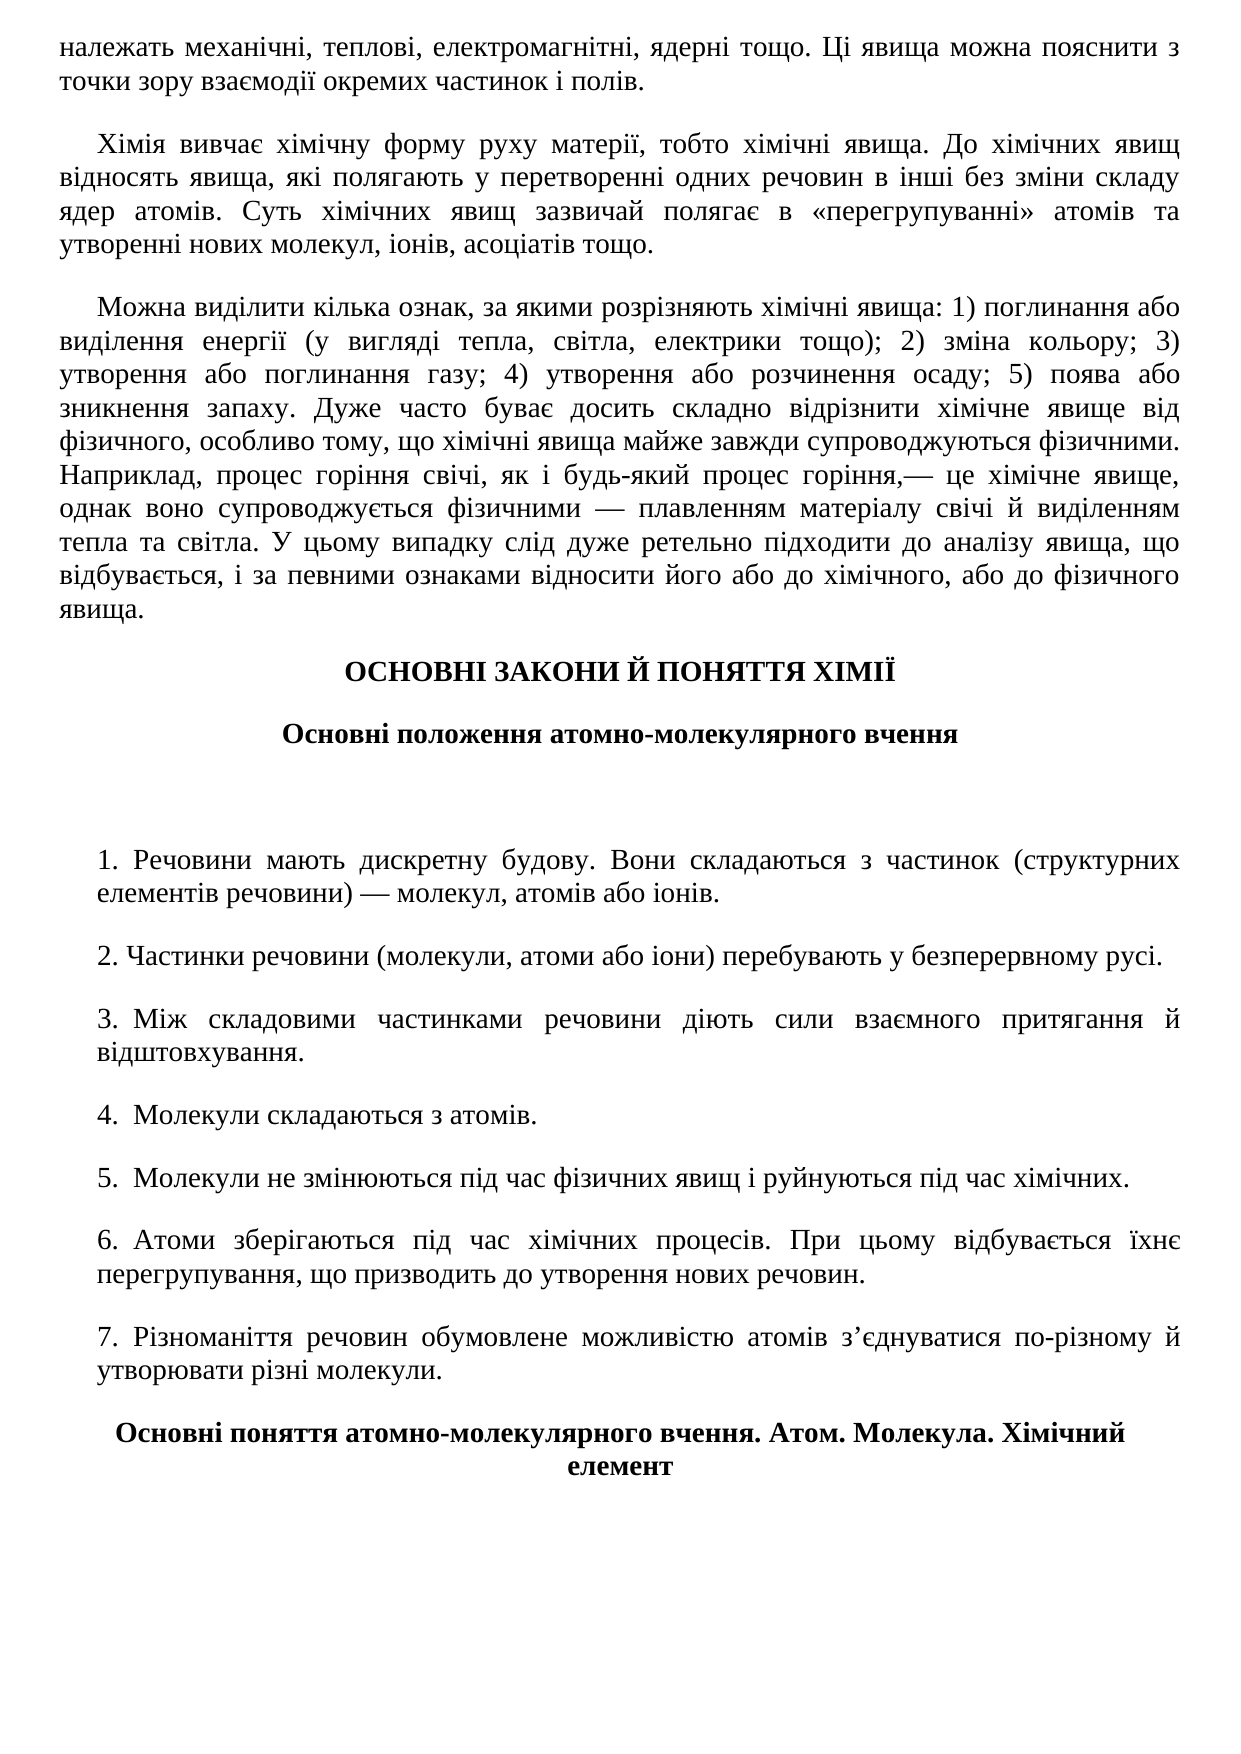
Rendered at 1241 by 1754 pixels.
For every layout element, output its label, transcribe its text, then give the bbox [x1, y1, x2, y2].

text Основні поняття атомно-молекулярного вчення. Атом. Молекула. Хімічний елемент [59, 1415, 1181, 1482]
text 1. Речовини мають дискретну будову. Вони складаються з частинок (структурних елементів речовини) — молекул, атомів або іонів. [97, 842, 1181, 909]
text ОСНОВНІ ЗАКОНИ Й ПОНЯТТЯ ХІМІЇ [59, 654, 1181, 687]
text 3. Між складовими частинками речовини діють сили взаємного притягання й відштовхування. [97, 1001, 1181, 1068]
text 7. Різноманіття речовин обумовлене можливістю атомів з’єднуватися по-різному й утворювати різні молекули. [97, 1319, 1181, 1386]
text Основні положення атомно-молекулярного вчення [59, 716, 1181, 750]
text 2. Частинки речовини (молекули, атоми або іони) перебувають у безперервному русі. [97, 938, 1181, 972]
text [59, 29, 1181, 97]
text 6. Атоми зберігаються під час хімічних процесів. При цьому відбувається їхнє перегрупування, що призводить до утворення нових речовин. [97, 1222, 1181, 1289]
text 4. Молекули складаються з атомів. [97, 1097, 1181, 1131]
text 5. Молекули не змінюються під час фізичних явищ і руйнуються під час хімічних. [97, 1160, 1181, 1193]
text Можна виділити кілька ознак, за якими розрізняють хімічні явища: 1) поглинання або виділення енергії (у вигляді тепла, світла, електрики тощо); 2) зміна кольору; 3) утворення або поглинання газу; 4) утворення або розчинення осаду; 5) поява або зникнення запаху. Дуже часто буває досить складно відрізнити хімічне явище від фізичного, особливо тому, що хімічні явища майже завжди супроводжуються фізичними. Наприклад, процес горіння свічі, як і будь-який процес горіння,— це хімічне явище, однак воно супроводжується фізичними — плавленням матеріалу свічі й виділенням тепла та світла. У цьому випадку слід дуже ретельно підходити до аналізу явища, що відбувається, і за певними ознаками відносити його або до хімічного, або до фізичного явища. [59, 289, 1181, 624]
text Хімія вивчає хімічну форму руху матерії, тобто хімічні явища. До хімічних явищ відносять явища, які полягають у перетворенні одних речовин в інші без зміни складу ядер атомів. Суть хімічних явищ зазвичай полягає в «перегрупуванні» атомів та утворенні нових молекул, іонів, асоціатів тощо. [59, 126, 1181, 260]
